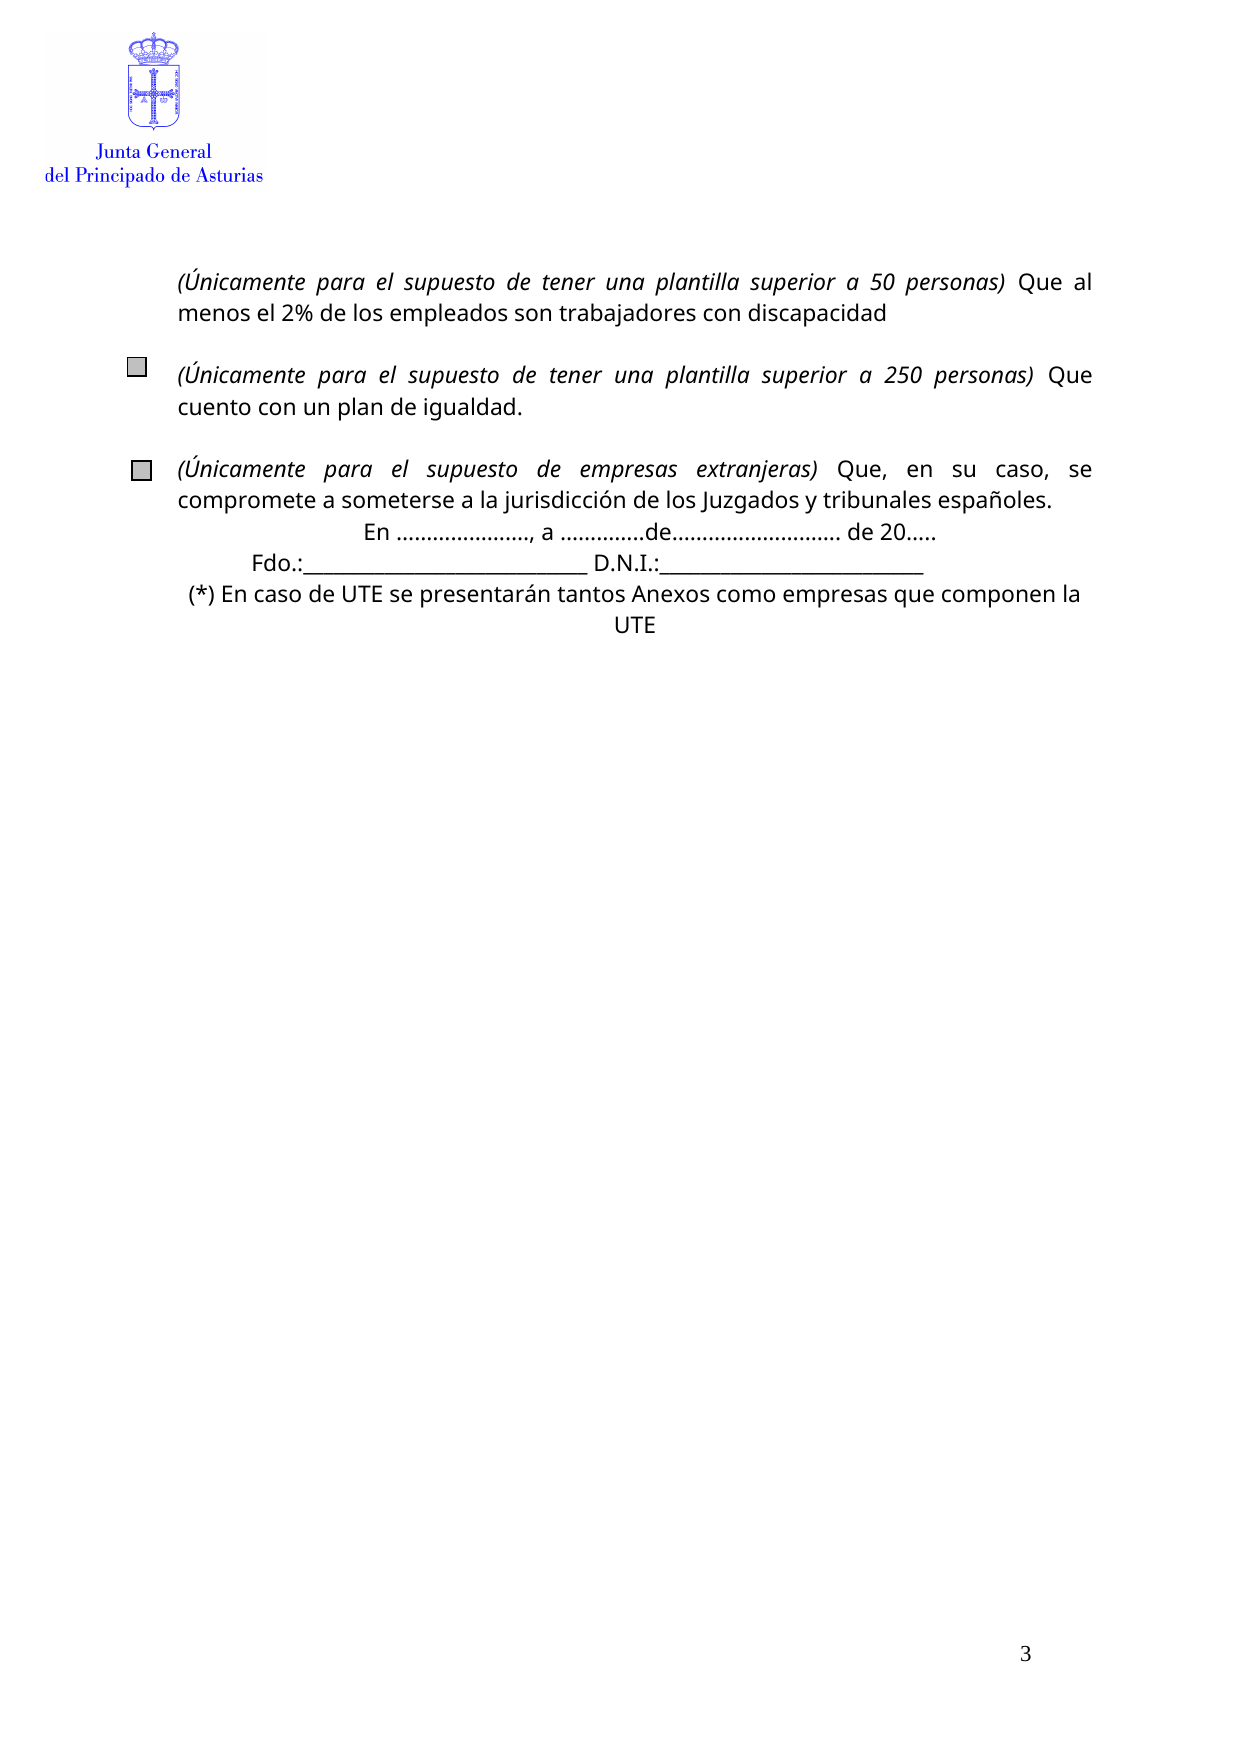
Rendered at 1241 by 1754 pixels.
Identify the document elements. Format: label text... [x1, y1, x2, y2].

text (Únicamente para el supuesto de tener una plantilla superior a 250 personas) Que cuento con un plan de igualdad. [177, 359, 1092, 422]
text (*) En caso de UTE se presentarán tantos Anexos como empresas que componen la UTE [177, 578, 1092, 641]
text En …………………., a …………..de………………………. de 20….. [177, 516, 1048, 547]
text (Únicamente para el supuesto de tener una plantilla superior a 50 personas) Que al menos el 2% de los empleados son trabajadores con discapacidad [177, 266, 1092, 328]
text Fdo.:____________________________ D.N.I.:__________________________ [177, 547, 1092, 578]
picture [45, 32, 269, 192]
text (Únicamente para el supuesto de empresas extranjeras) Que, en su caso, se compromete a someterse a la jurisdicción de los Juzgados y tribunales españoles. [177, 453, 1092, 516]
